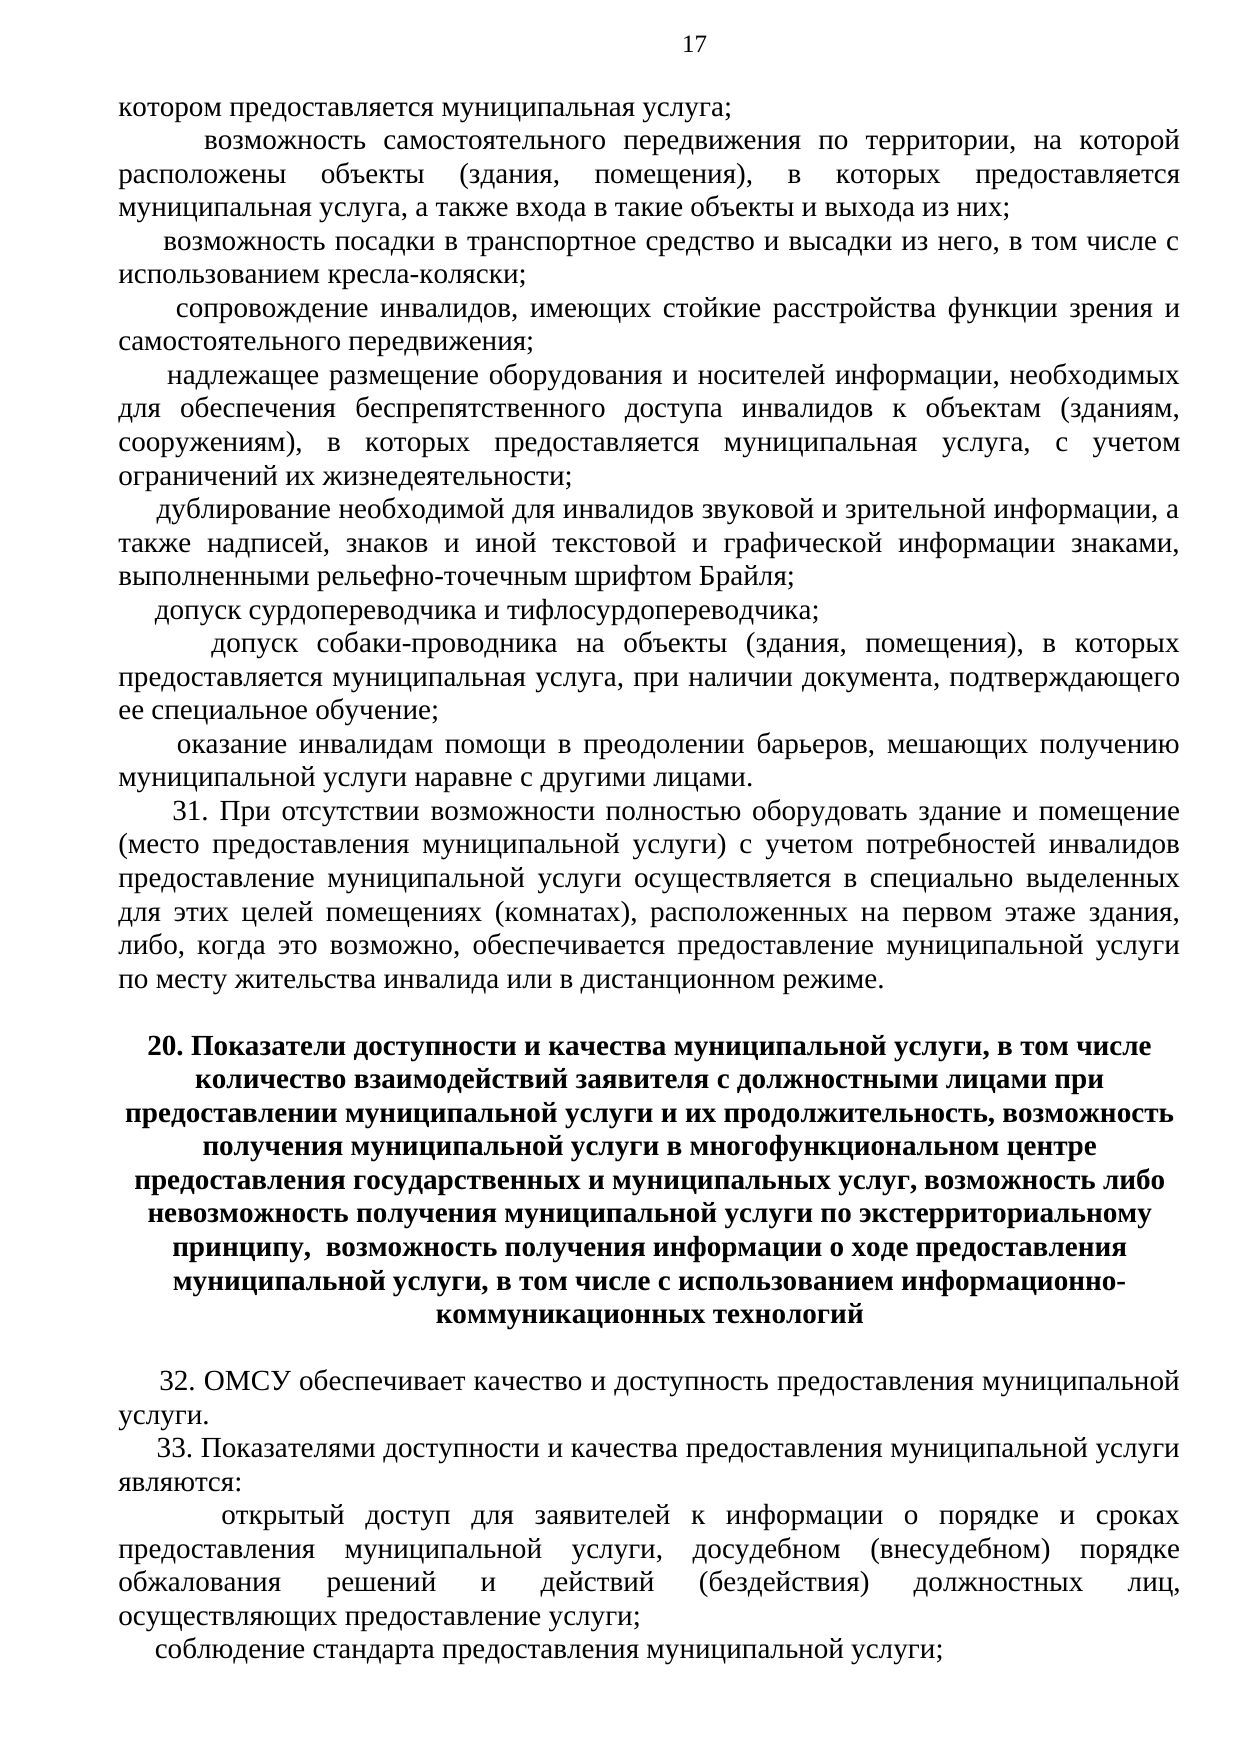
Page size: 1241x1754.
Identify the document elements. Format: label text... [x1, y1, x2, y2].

text 33. Показателями доступности и качества предоставления муниципальной услуги являются: [118, 1430, 1181, 1497]
text соблюдение стандарта предоставления муниципальной услуги; [118, 1632, 1181, 1665]
text 20. Показатели доступности и качества муниципальной услуги, в том числе количество взаимодействий заявителя с должностными лицами при предоставлении муниципальной услуги и их продолжительность, возможность получения муниципальной услуги в многофункциональном центре предоставления государственных и муниципальных услуг, возможность либо невозможность получения муниципальной услуги по экстерриториальному принципу, возможность получения информации о ходе предоставления муниципальной услуги, в том числе с использованием информационно-коммуникационных технологий [118, 1028, 1181, 1330]
text 31. При отсутствии возможности полностью оборудовать здание и помещение (место предоставления муниципальной услуги) с учетом потребностей инвалидов предоставление муниципальной услуги осуществляется в специально выделенных для этих целей помещениях (комнатах), расположенных на первом этаже здания, либо, когда это возможно, обеспечивается предоставление муниципальной услуги по месту жительства инвалида или в дистанционном режиме. [118, 793, 1181, 994]
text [118, 89, 1181, 122]
text 32. ОМСУ обеспечивает качество и доступность предоставления муниципальной услуги. [118, 1363, 1181, 1430]
text допуск собаки-проводника на объекты (здания, помещения), в которых предоставляется муниципальная услуга, при наличии документа, подтверждающего ее специальное обучение; [118, 625, 1181, 726]
text надлежащее размещение оборудования и носителей информации, необходимых для обеспечения беспрепятственного доступа инвалидов к объектам (зданиям, сооружениям), в которых предоставляется муниципальная услуга, с учетом ограничений их жизнедеятельности; [118, 357, 1181, 491]
text открытый доступ для заявителей к информации о порядке и сроках предоставления муниципальной услуги, досудебном (внесудебном) порядке обжалования решений и действий (бездействия) должностных лиц, осуществляющих предоставление услуги; [118, 1497, 1181, 1632]
text допуск сурдопереводчика и тифлосурдопереводчика; [118, 592, 1181, 625]
text возможность самостоятельного передвижения по территории, на которой расположены объекты (здания, помещения), в которых предоставляется муниципальная услуга, а также входа в такие объекты и выхода из них; [118, 122, 1181, 223]
text сопровождение инвалидов, имеющих стойкие расстройства функции зрения и самостоятельного передвижения; [118, 290, 1181, 357]
text возможность посадки в транспортное средство и высадки из него, в том числе с использованием кресла-коляски; [118, 223, 1181, 290]
text дублирование необходимой для инвалидов звуковой и зрительной информации, а также надписей, знаков и иной текстовой и графической информации знаками, выполненными рельефно-точечным шрифтом Брайля; [118, 491, 1181, 592]
text оказание инвалидам помощи в преодолении барьеров, мешающих получению муниципальной услуги наравне с другими лицами. [118, 726, 1181, 793]
